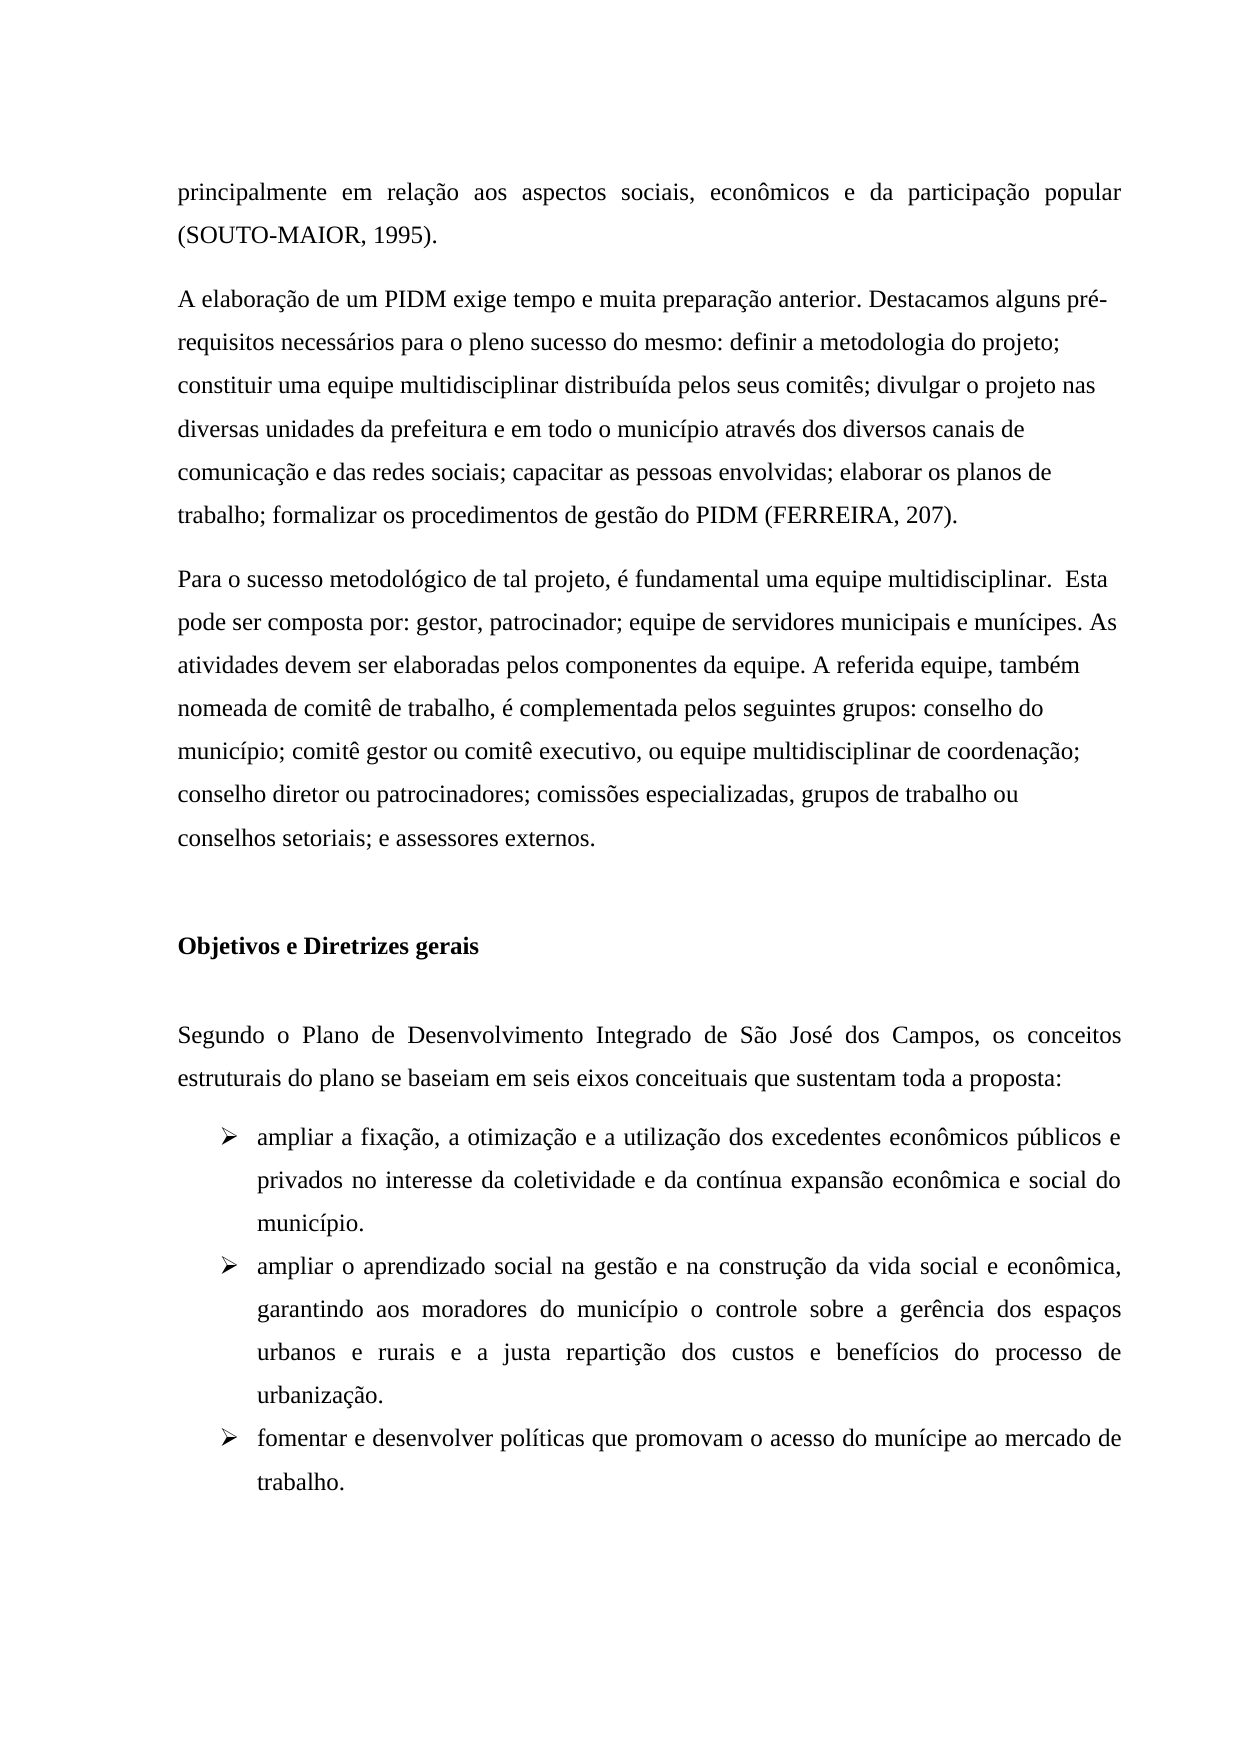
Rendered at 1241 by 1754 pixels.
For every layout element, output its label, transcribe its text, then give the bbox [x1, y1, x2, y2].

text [177, 177, 1122, 249]
list ampliar o aprendizado social na gestão e na construção da vida social e econômica, garantindo aos moradores do município o controle sobre a gerência dos espaços urbanos e rurais e a justa repartição dos custos e benefícios do processo de urbanização. [219, 1251, 1122, 1409]
list ampliar a fixação, a otimização e a utilização dos excedentes econômicos públicos e privados no interesse da coletividade e da contínua expansão econômica e social do município. [219, 1122, 1122, 1237]
text Segundo o Plano de Desenvolvimento Integrado de São José dos Campos, os conceitos estruturais do plano se baseiam em seis eixos conceituais que sustentam toda a proposta: [177, 1020, 1122, 1092]
text A elaboração de um PIDM exige tempo e muita preparação anterior. Destacamos alguns pré-requisitos necessários para o pleno sucesso do mesmo: definir a metodologia do projeto; constituir uma equipe multidisciplinar distribuída pelos seus comitês; divulgar o projeto nas diversas unidades da prefeitura e em todo o município através dos diversos canais de comunicação e das redes sociais; capacitar as pessoas envolvidas; elaborar os planos de trabalho; formalizar os procedimentos de gestão do PIDM (FERREIRA, 207). [177, 284, 1122, 529]
list fomentar e desenvolver políticas que promovam o acesso do munícipe ao mercado de trabalho. [219, 1423, 1122, 1495]
text Para o sucesso metodológico de tal projeto, é fundamental uma equipe multidisciplinar. Esta pode ser composta por: gestor, patrocinador; equipe de servidores municipais e munícipes. As atividades devem ser elaboradas pelos componentes da equipe. A referida equipe, também nomeada de comitê de trabalho, é complementada pelos seguintes grupos: conselho do município; comitê gestor ou comitê executivo, ou equipe multidisciplinar de coordenação; conselho diretor ou patrocinadores; comissões especializadas, grupos de trabalho ou conselhos setoriais; e assessores externos. [177, 564, 1122, 851]
text Objetivos e Diretrizes gerais [177, 931, 1122, 960]
